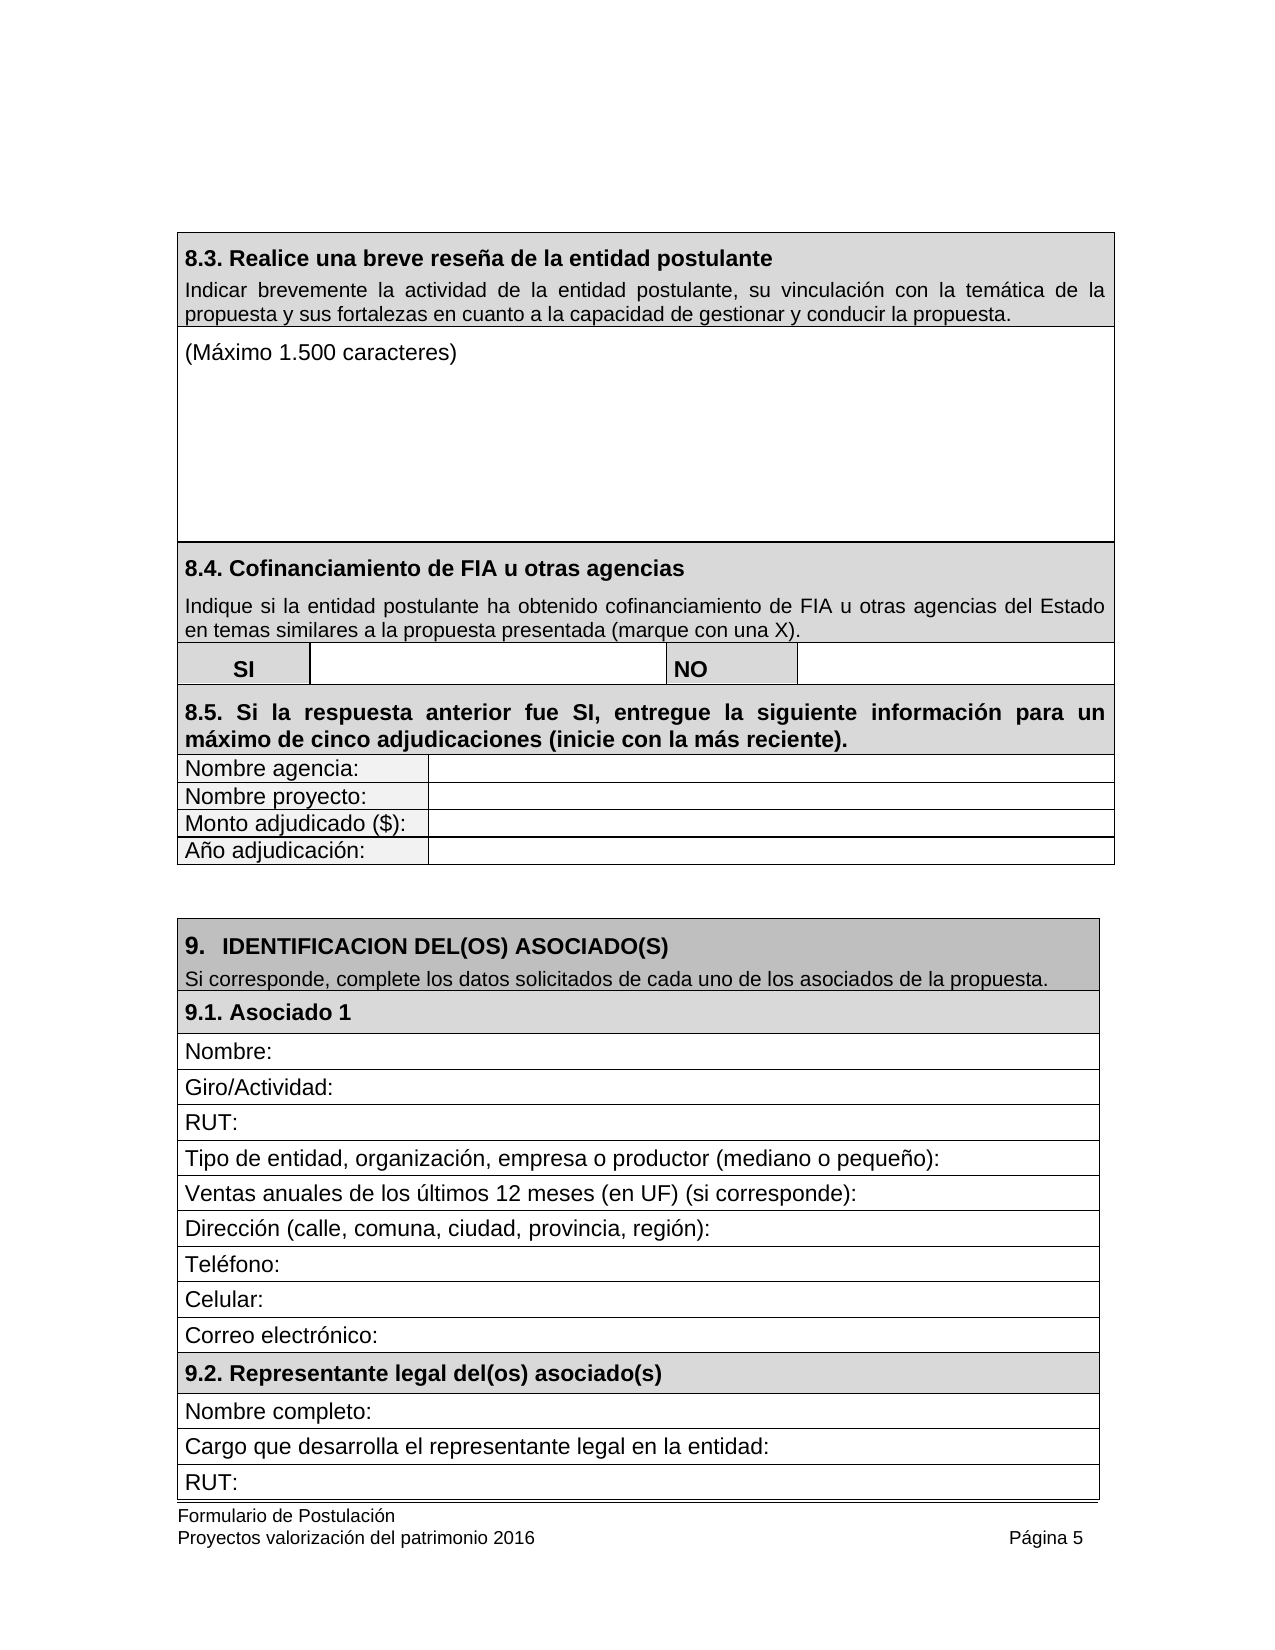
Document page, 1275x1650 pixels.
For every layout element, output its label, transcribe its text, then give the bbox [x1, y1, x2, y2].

table_cell [311, 643, 666, 683]
table_cell (Máximo 1.500 caracteres) [178, 327, 1114, 541]
table_cell Dirección (calle, comuna, ciudad, provincia, región): [178, 1211, 1099, 1246]
table_cell RUT: [178, 1465, 1099, 1499]
table_cell Tipo de entidad, organización, empresa o productor (mediano o pequeño): [178, 1141, 1099, 1175]
table_cell SI [178, 643, 309, 683]
table_cell Nombre completo: [178, 1394, 1099, 1428]
table_cell [429, 755, 1114, 782]
table_cell [798, 643, 1114, 683]
table_cell Teléfono: [178, 1247, 1099, 1281]
table_cell RUT: [178, 1105, 1099, 1139]
table_cell 8.5. Si la respuesta anterior fue SI, entregue la siguiente información para un máximo de cinco adjudicaciones (inicie con la más reciente). [178, 685, 1114, 754]
table_cell [429, 838, 1114, 864]
table_cell [429, 810, 1114, 836]
table_cell Cofinanciamiento de FIA u otras agencias Indique si la entidad postulante ha obtenido cofinanciamiento de FIA u otras agencias del Estado en temas similares a la propuesta presentada (marque con una X). [178, 543, 1114, 642]
table_cell Año adjudicación: [178, 838, 428, 864]
table_cell Celular: [178, 1282, 1099, 1317]
table_cell NO [667, 643, 797, 683]
table_cell Correo electrónico: [178, 1318, 1099, 1352]
table_cell 9.1. Asociado 1 [178, 991, 1099, 1033]
table_cell 9.2. Representante legal del(os) asociado(s) [178, 1353, 1099, 1393]
table_header Realice una breve reseña de la entidad postulante Indicar brevemente la actividad de la entidad postulante, su vinculación con la temática de la propuesta y sus fortalezas en cuanto a la capacidad de gestionar y conducir la propuesta. [178, 233, 1114, 326]
table_cell Cargo que desarrolla el representante legal en la entidad: [178, 1429, 1099, 1464]
table_cell [429, 783, 1114, 809]
table_cell Monto adjudicado ($): [178, 810, 428, 836]
table_cell Nombre proyecto: [178, 783, 428, 809]
table_cell Nombre: [178, 1034, 1099, 1069]
table_header IDENTIFICACION DEL(OS) ASOCIADO(S) Si corresponde, complete los datos solicitados de cada uno de los asociados de la propuesta. [178, 919, 1099, 990]
table_cell Ventas anuales de los últimos 12 meses (en UF) (si corresponde): [178, 1176, 1099, 1210]
table_cell Giro/Actividad: [178, 1070, 1099, 1104]
table_cell Nombre agencia: [178, 755, 428, 782]
